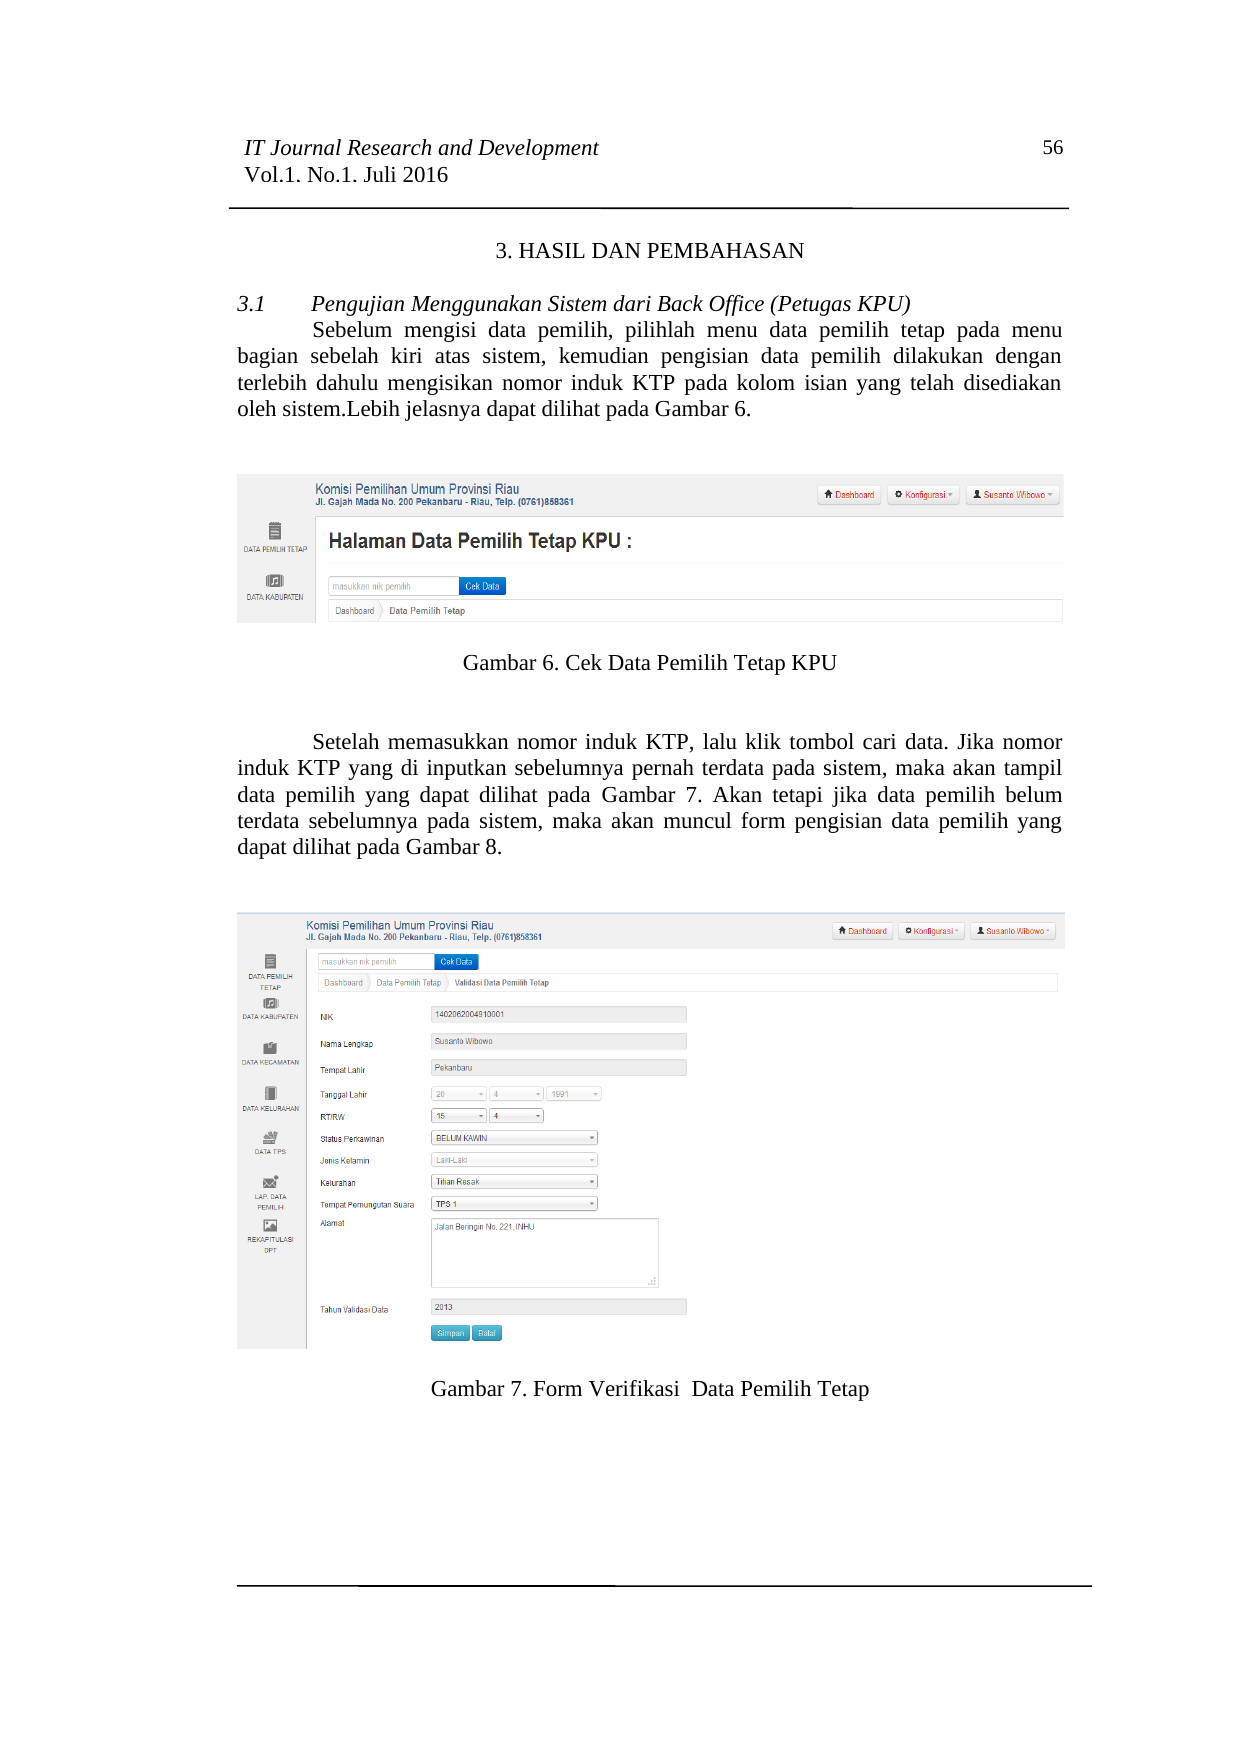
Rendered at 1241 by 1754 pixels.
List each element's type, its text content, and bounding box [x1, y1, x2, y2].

text Gambar 6. Cek Data Pemilih Tetap KPU [237, 649, 1063, 675]
picture [237, 474, 1064, 623]
picture [237, 912, 1065, 1349]
text Setelah memasukkan nomor induk KTP, lalu klik tombol cari data. Jika nomor induk KTP yang di inputkan sebelumnya pernah terdata pada sistem, maka akan tampil data pemilih yang dapat dilihat pada Gambar 7. Akan tetapi jika data pemilih belum terdata sebelumnya pada sistem, maka akan muncul form pengisian data pemilih yang dapat dilihat pada Gambar 8. [237, 728, 1063, 860]
text Sebelum mengisi data pemilih, pilihlah menu data pemilih tetap pada menu bagian sebelah kiri atas sistem, kemudian pengisian data pemilih dilakukan dengan terlebih dahulu mengisikan nomor induk KTP pada kolom isian yang telah disediakan oleh sistem.Lebih jelasnya dapat dilihat pada Gambar 6. [237, 316, 1063, 421]
text Gambar 7. Form Verifikasi Data Pemilih Tetap [237, 1375, 1063, 1401]
list 3.1 Pengujian Menggunakan Sistem dari Back Office (Petugas KPU) [237, 290, 1063, 316]
text 3. HASIL DAN PEMBAHASAN [237, 237, 1063, 263]
